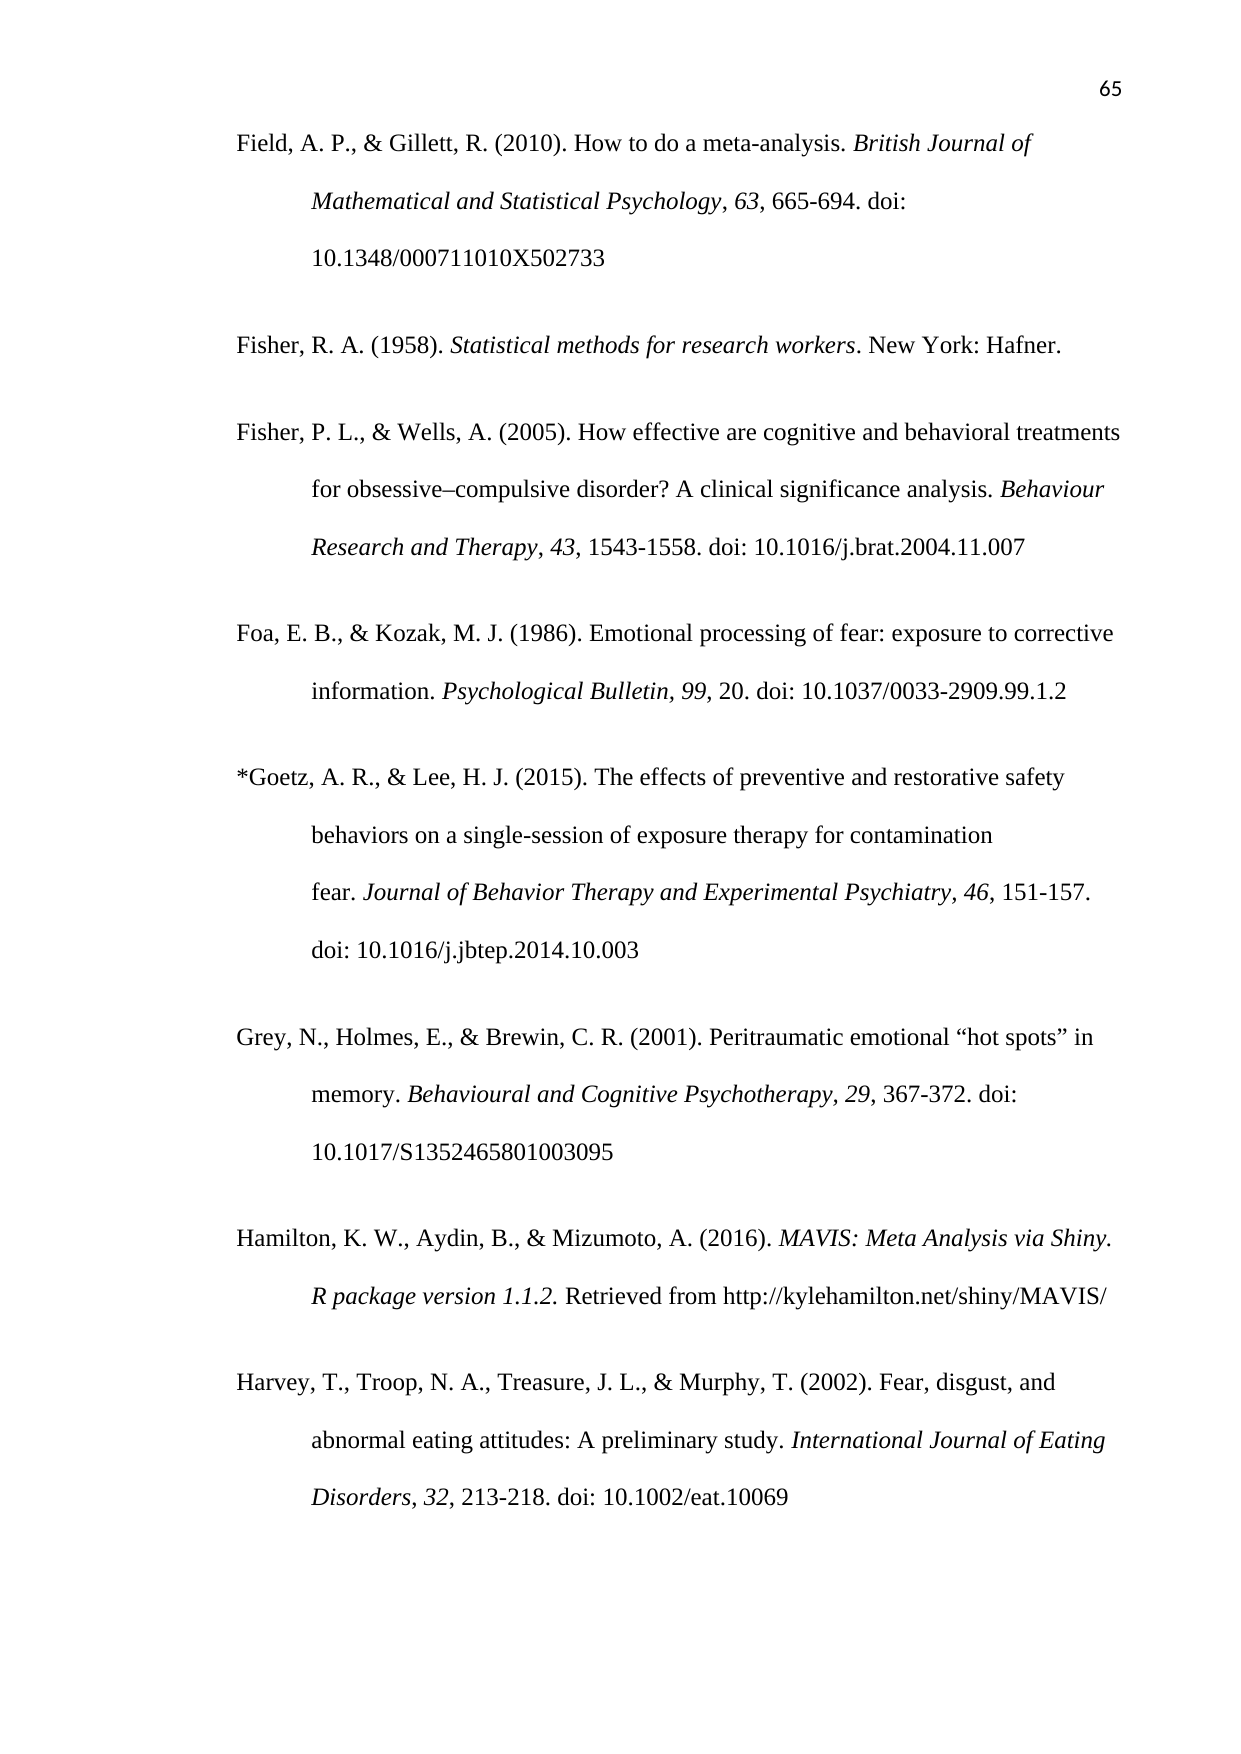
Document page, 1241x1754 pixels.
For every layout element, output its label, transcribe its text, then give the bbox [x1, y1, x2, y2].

text Foa, E. B., & Kozak, M. J. (1986). Emotional processing of fear: exposure to corrective information. Psychological Bulletin, 99, 20. doi: 10.1037/0033-2909.99.1.2 [236, 618, 1122, 704]
text Field, A. P., & Gillett, R. (2010). How to do a meta‐analysis. British Journal of Mathematical and Statistical Psychology, 63, 665-694. doi: 10.1348/000711010X502733 [236, 128, 1122, 272]
text *Goetz, A. R., & Lee, H. J. (2015). The effects of preventive and restorative safety behaviors on a single-session of exposure therapy for contamination fear. Journal of Behavior Therapy and Experimental Psychiatry, 46, 151-157. doi: 10.1016/j.jbtep.2014.10.003 [236, 762, 1122, 964]
text Grey, N., Holmes, E., & Brewin, C. R. (2001). Peritraumatic emotional “hot spots” in memory. Behavioural and Cognitive Psychotherapy, 29, 367-372. doi: 10.1017/S1352465801003095 [236, 1022, 1122, 1165]
text Harvey, T., Troop, N. A., Treasure, J. L., & Murphy, T. (2002). Fear, disgust, and abnormal eating attitudes: A preliminary study. International Journal of Eating Disorders, 32, 213-218. doi: 10.1002/eat.10069 [236, 1367, 1122, 1511]
text Fisher, R. A. (1958). Statistical methods for research workers. New York: Hafner. [236, 330, 1122, 359]
text Fisher, P. L., & Wells, A. (2005). How effective are cognitive and behavioral treatments for obsessive–compulsive disorder? A clinical significance analysis. Behaviour Research and Therapy, 43, 1543-1558. doi: 10.1016/j.brat.2004.11.007 [236, 417, 1122, 560]
text Hamilton, K. W., Aydin, B., & Mizumoto, A. (2016). MAVIS: Meta Analysis via Shiny. R package version 1.1.2. Retrieved from http://kylehamilton.net/shiny/MAVIS/ [236, 1223, 1122, 1309]
